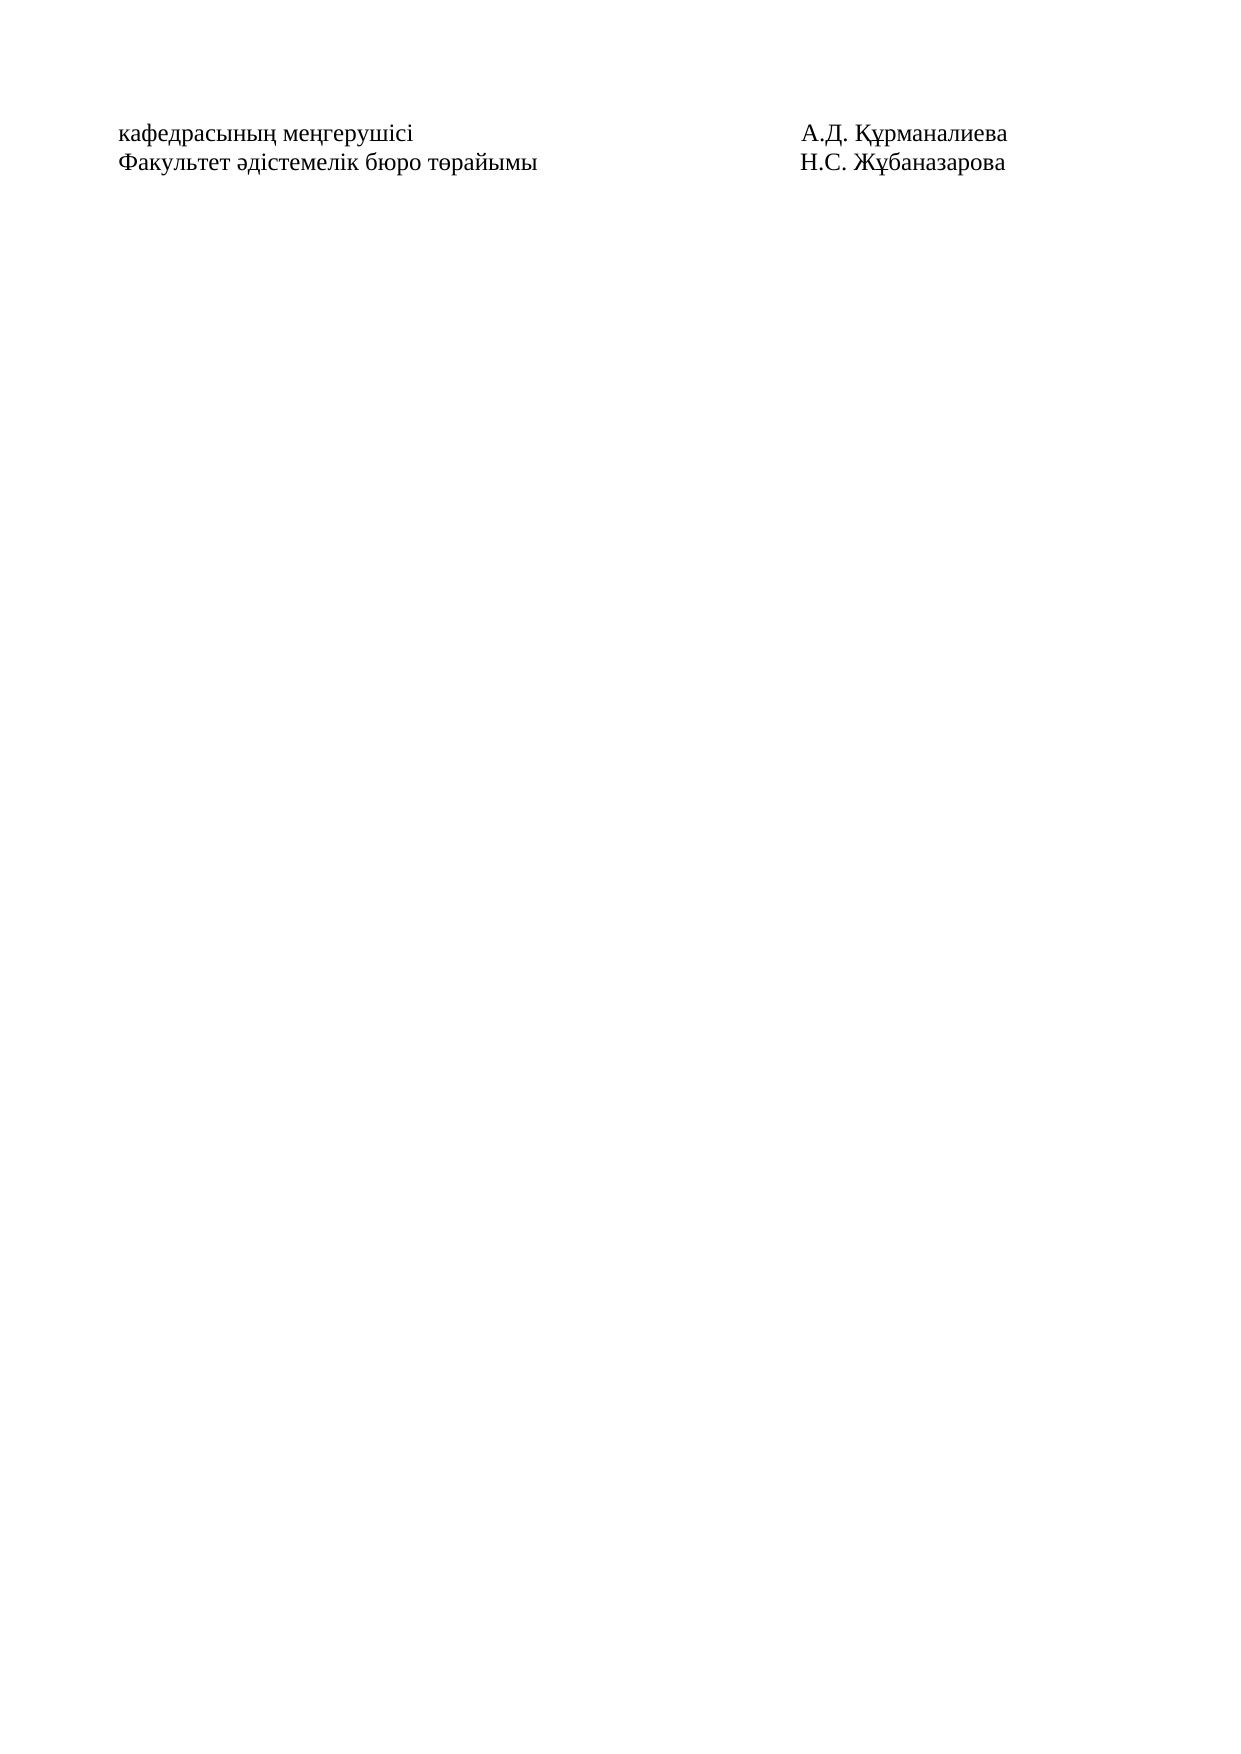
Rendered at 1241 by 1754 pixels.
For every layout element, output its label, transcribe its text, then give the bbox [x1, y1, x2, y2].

text Факультет әдістемелік бюро төрайымы Н.С. Жұбаназарова [118, 147, 1181, 176]
text кафедрасының меңгерушісі А.Д. Құрманалиева [118, 118, 1181, 147]
